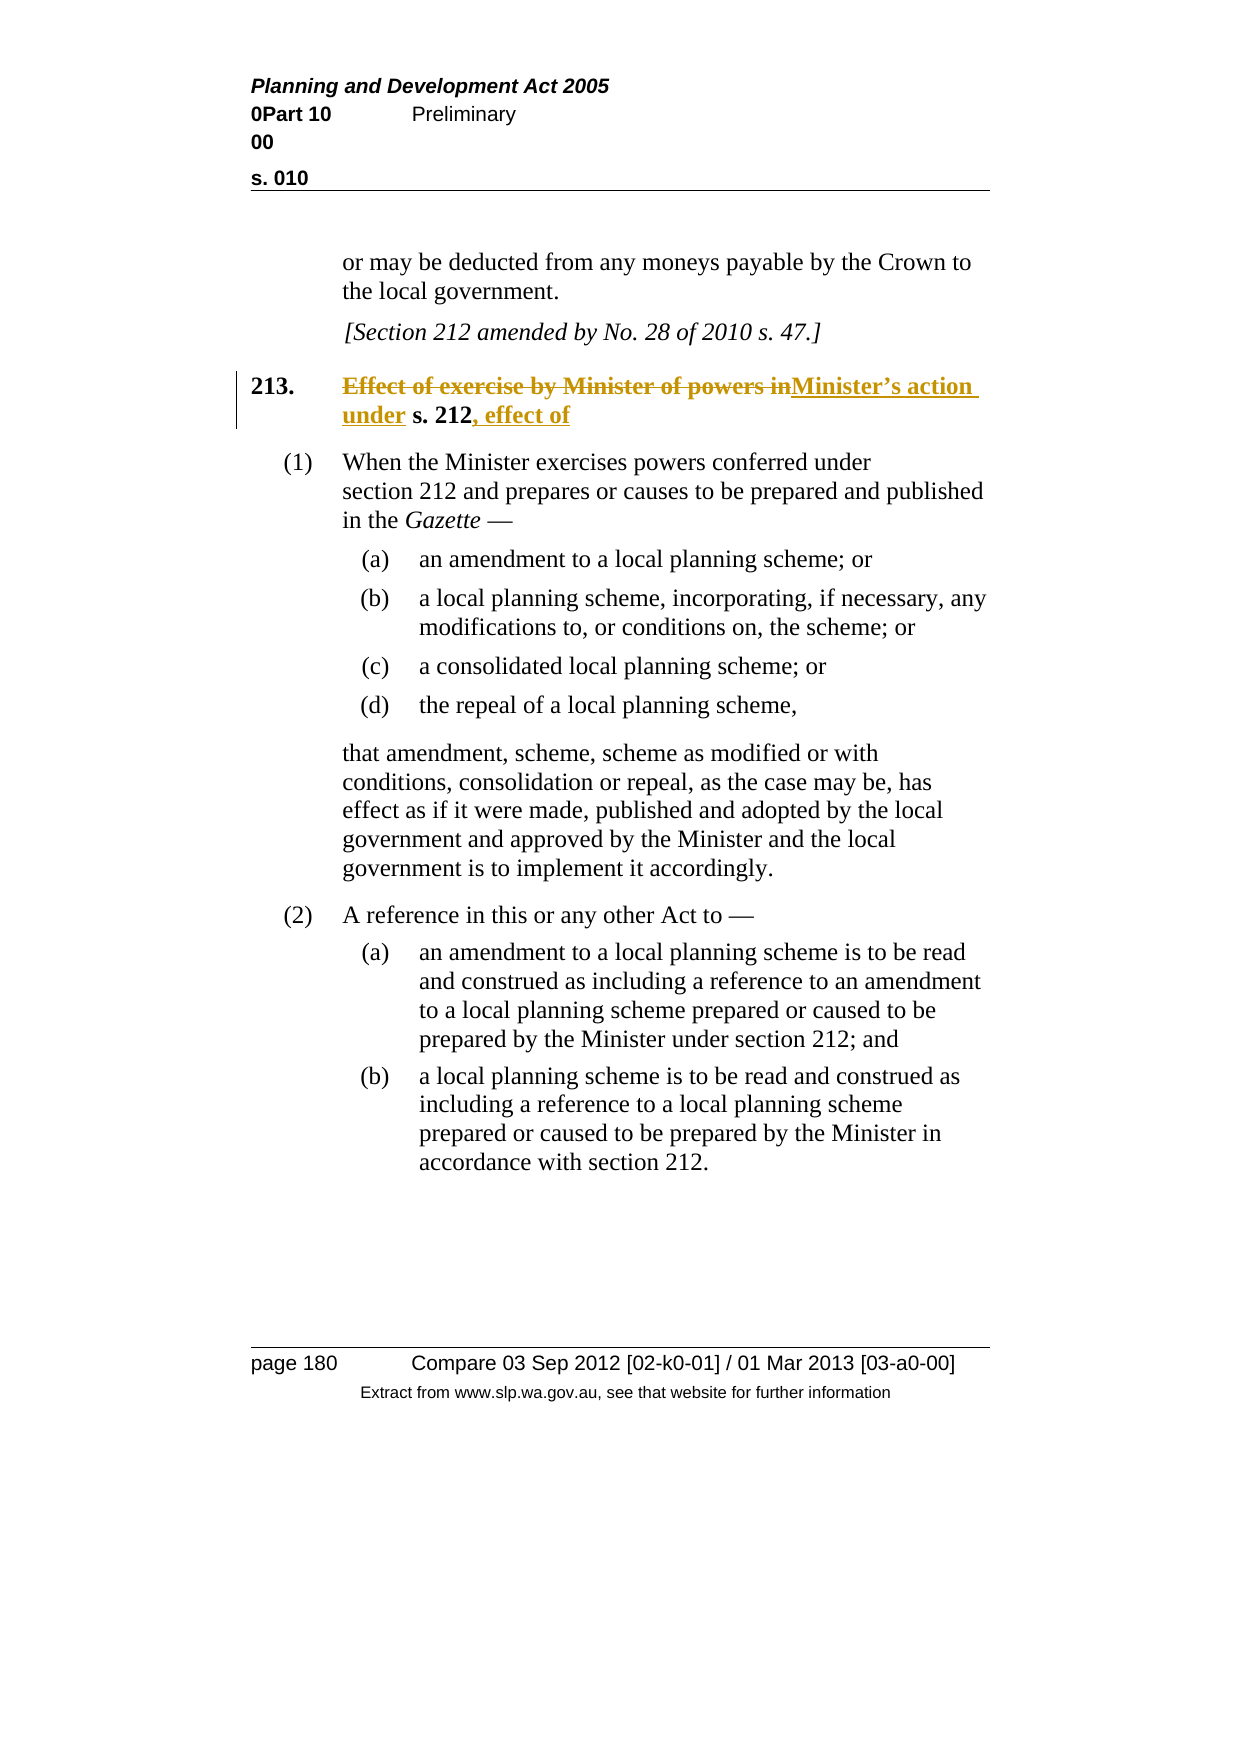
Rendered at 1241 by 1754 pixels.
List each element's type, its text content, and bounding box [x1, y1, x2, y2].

text (a) an amendment to a local planning scheme; or [251, 544, 990, 573]
subtitle 213. s. 212 [251, 371, 990, 429]
text (d) the repeal of a local planning scheme, [251, 690, 990, 719]
text (b) a local planning scheme is to be read and construed as including a reference to a local planning scheme prepared or caused to be prepared by the Minister in accordance with section 212. [251, 1061, 990, 1176]
text [Section 212 amended by No. 28 of 2010 s. 47.] [251, 317, 990, 346]
text (c) a consolidated local planning scheme; or [251, 651, 990, 680]
text that amendment, scheme, scheme as modified or with conditions, consolidation or repeal, as the case may be, has effect as if it were made, published and adopted by the local government and approved by the Minister and the local government is to implement it accordingly. [251, 738, 990, 882]
text (a) an amendment to a local planning scheme is to be read and construed as including a reference to an amendment to a local planning scheme prepared or caused to be prepared by the Minister under section 212; and [251, 937, 990, 1052]
text (1) When the Minister exercises powers conferred under section 212 and prepares or causes to be prepared and published in the Gazette — [251, 447, 990, 534]
text (b) a local planning scheme, incorporating, if necessary, any modifications to, or conditions on, the scheme; or [251, 583, 990, 641]
text (2) A reference in this or any other Act to — [251, 900, 990, 929]
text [251, 247, 990, 305]
